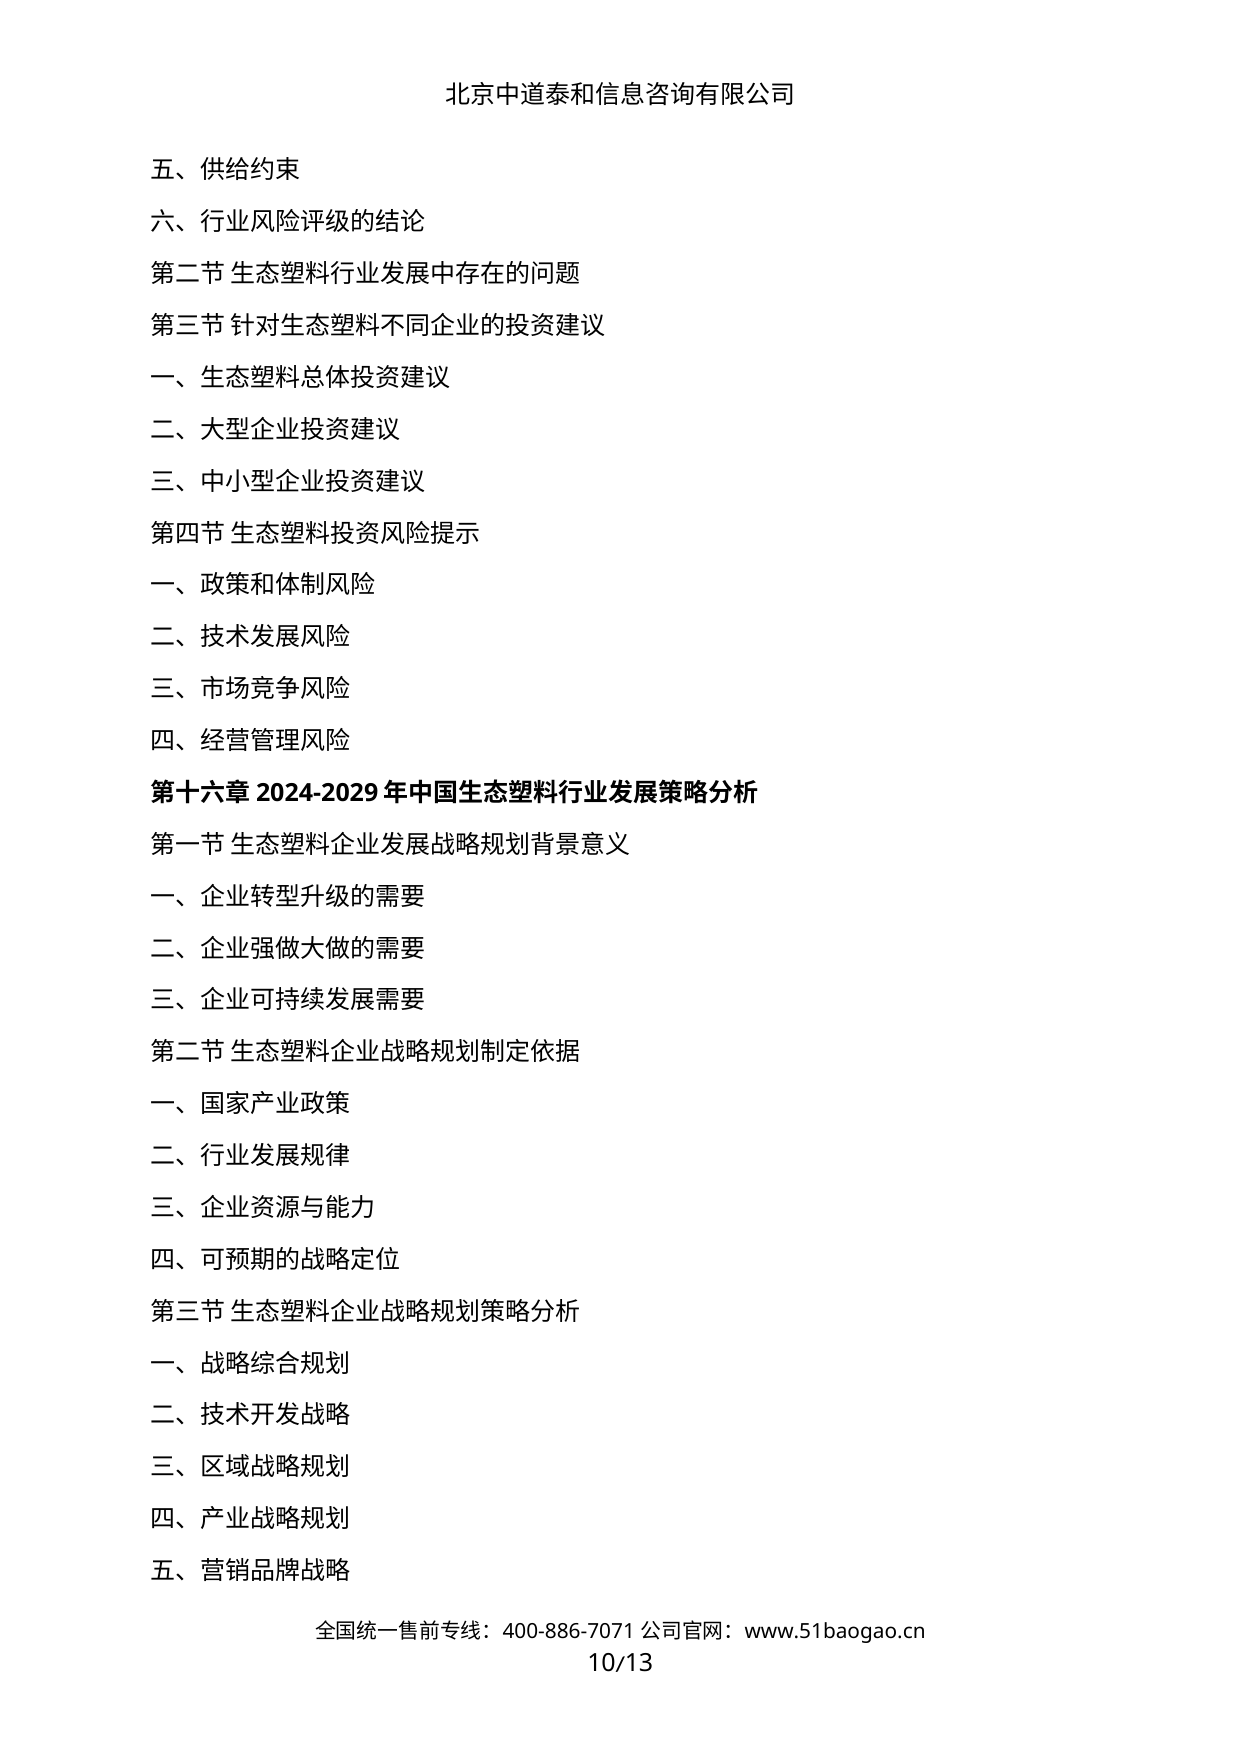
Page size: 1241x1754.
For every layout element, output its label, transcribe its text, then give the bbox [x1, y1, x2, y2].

text 二、企业强做大做的需要 [150, 928, 1090, 964]
text 四、经营管理风险 [150, 721, 1090, 757]
text 三、中小型企业投资建议 [150, 461, 1090, 497]
text 第一节 生态塑料企业发展战略规划背景意义 [150, 824, 1090, 861]
text 第四节 生态塑料投资风险提示 [150, 513, 1090, 549]
text 第三节 针对生态塑料不同企业的投资建议 [150, 306, 1090, 342]
text 四、可预期的战略定位 [150, 1239, 1090, 1276]
text 二、技术发展风险 [150, 617, 1090, 653]
text 五、供给约束 [150, 150, 1090, 186]
text 一、战略综合规划 [150, 1343, 1090, 1379]
text 二、大型企业投资建议 [150, 409, 1090, 446]
text 三、市场竞争风险 [150, 669, 1090, 705]
text 第十六章 2024-2029年中国生态塑料行业发展策略分析 [150, 772, 1090, 809]
text 六、行业风险评级的结论 [150, 202, 1090, 238]
text 二、技术开发战略 [150, 1395, 1090, 1431]
text 第二节 生态塑料企业战略规划制定依据 [150, 1032, 1090, 1068]
text 五、营销品牌战略 [150, 1551, 1090, 1587]
text 一、政策和体制风险 [150, 565, 1090, 601]
text 三、区域战略规划 [150, 1447, 1090, 1483]
text 第三节 生态塑料企业战略规划策略分析 [150, 1291, 1090, 1327]
text 第二节 生态塑料行业发展中存在的问题 [150, 254, 1090, 290]
text 四、产业战略规划 [150, 1499, 1090, 1535]
text 三、企业资源与能力 [150, 1187, 1090, 1224]
text 一、生态塑料总体投资建议 [150, 357, 1090, 394]
text 一、企业转型升级的需要 [150, 876, 1090, 912]
text 二、行业发展规律 [150, 1136, 1090, 1172]
text 一、国家产业政策 [150, 1084, 1090, 1120]
text 三、企业可持续发展需要 [150, 980, 1090, 1016]
